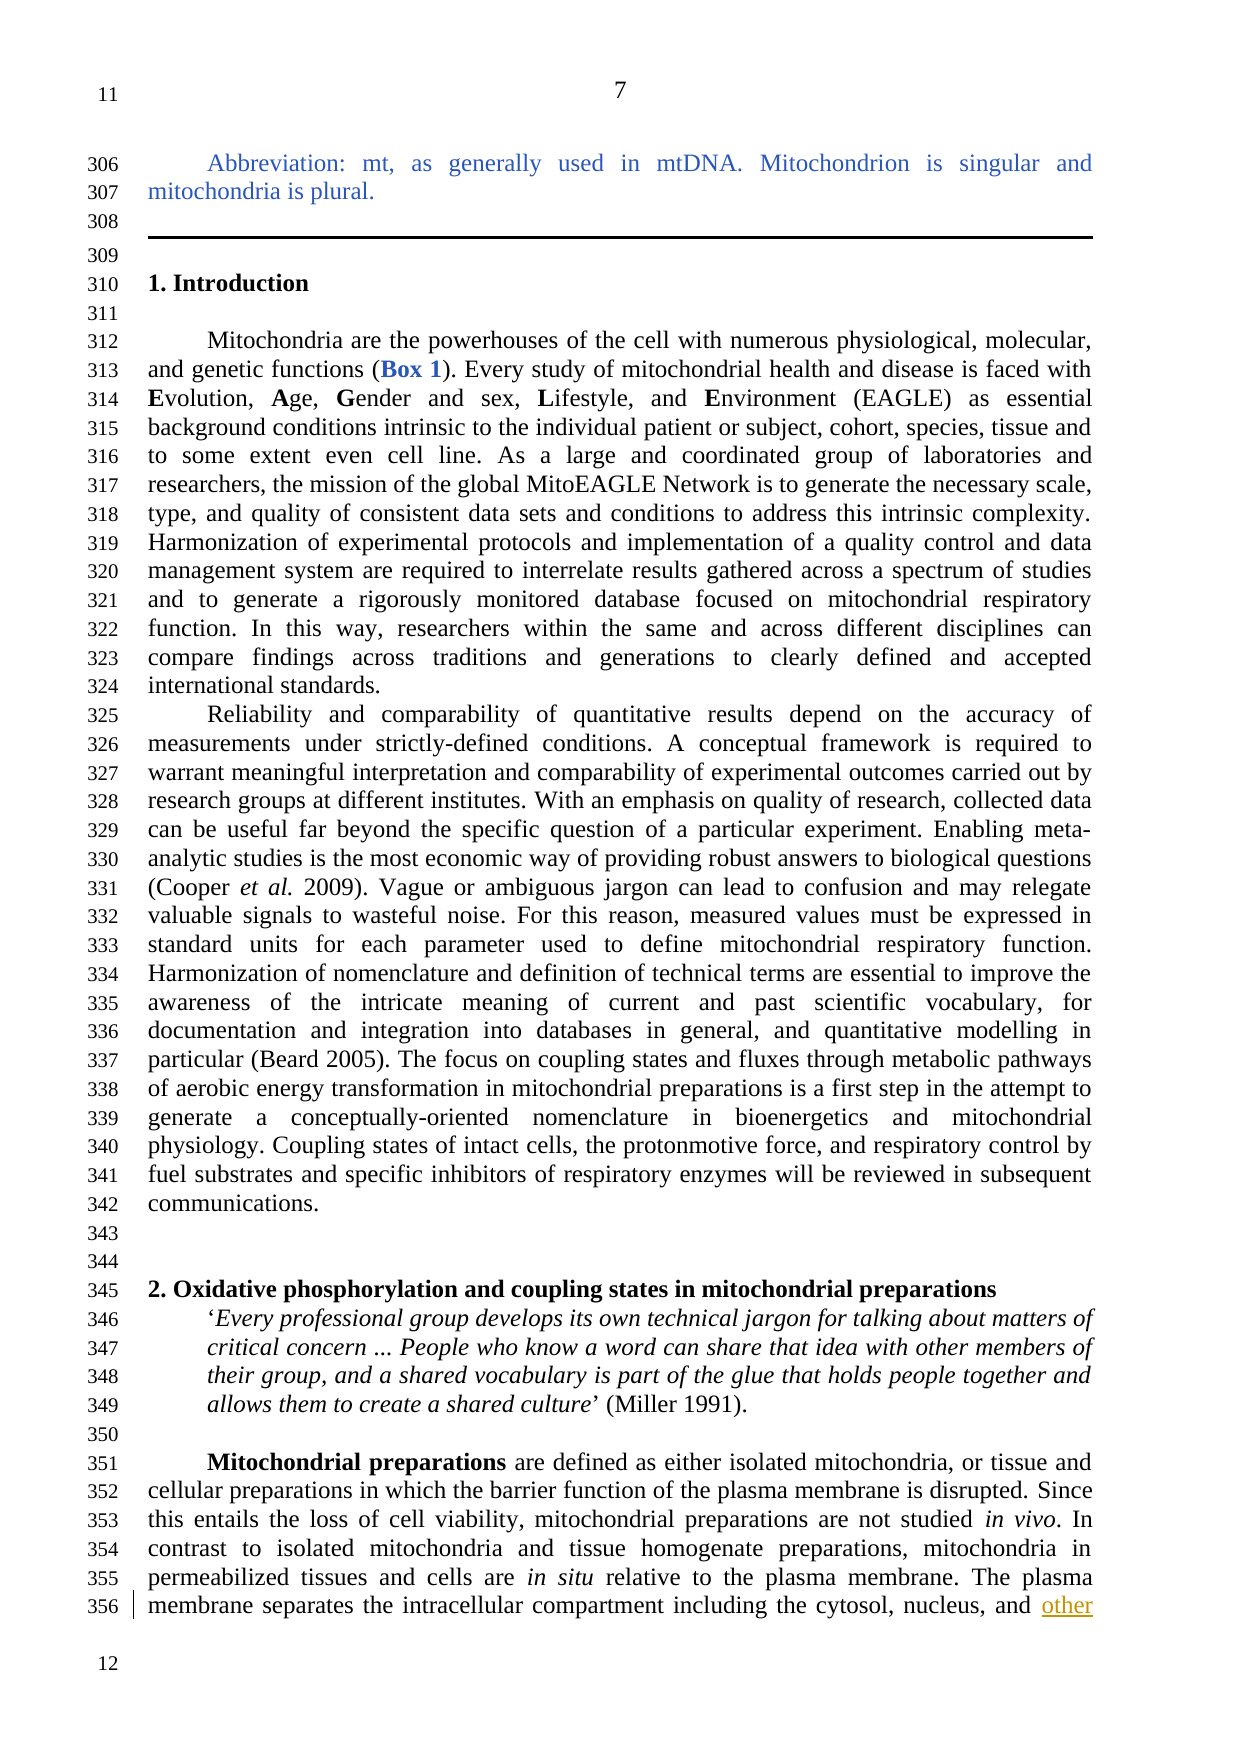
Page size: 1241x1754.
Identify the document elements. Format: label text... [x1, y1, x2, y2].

text 2. Oxidative phosphorylation and coupling states in mitochondrial preparations [148, 1274, 1093, 1303]
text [148, 1447, 1093, 1619]
text Mitochondria are the powerhouses of the cell with numerous physiological, molecular, and genetic functions (Box 1). Every study of mitochondrial health and disease is faced with Evolution, Age, Gender and sex, Lifestyle, and Environment (EAGLE) as essential background conditions intrinsic to the individual patient or subject, cohort, species, tissue and to some extent even cell line. As a large and coordinated group of laboratories and researchers, the mission of the global MitoEAGLE Network is to generate the necessary scale, type, and quality of consistent data sets and conditions to address this intrinsic complexity. Harmonization of experimental protocols and implementation of a quality control and data management system are required to interrelate results gathered across a spectrum of studies and to generate a rigorously monitored database focused on mitochondrial respiratory function. In this way, researchers within the same and across different disciplines can compare findings across traditions and generations to clearly defined and accepted international standards. [148, 325, 1093, 699]
text Reliability and comparability of quantitative results depend on the accuracy of measurements under strictly-defined conditions. A conceptual framework is required to warrant meaningful interpretation and comparability of experimental outcomes carried out by research groups at different institutes. With an emphasis on quality of research, collected data can be useful far beyond the specific question of a particular experiment. Enabling meta-analytic studies is the most economic way of providing robust answers to biological questions (Cooper et al. 2009). Vague or ambiguous jargon can lead to confusion and may relegate valuable signals to wasteful noise. For this reason, measured values must be expressed in standard units for each parameter used to define mitochondrial respiratory function. Harmonization of nomenclature and definition of technical terms are essential to improve the awareness of the intricate meaning of current and past scientific vocabulary, for documentation and integration into databases in general, and quantitative modelling in particular (Beard 2005). The focus on coupling states and fluxes through metabolic pathways of aerobic energy transformation in mitochondrial preparations is a first step in the attempt to generate a conceptually-oriented nomenclature in bioenergetics and mitochondrial physiology. Coupling states of intact cells, the protonmotive force, and respiratory control by fuel substrates and specific inhibitors of respiratory enzymes will be reviewed in subsequent communications. [148, 699, 1093, 1217]
text 1. Introduction [148, 268, 1093, 297]
text Abbreviation: mt, as generally used in mtDNA. Mitochondrion is singular and mitochondria is plural. [148, 148, 1093, 205]
text ‘Every professional group develops its own technical jargon for talking about matters of critical concern ... People who know a word can share that idea with other members of their group, and a shared vocabulary is part of the glue that holds people together and allows them to create a shared culture’ (Miller 1991). [207, 1303, 1093, 1418]
